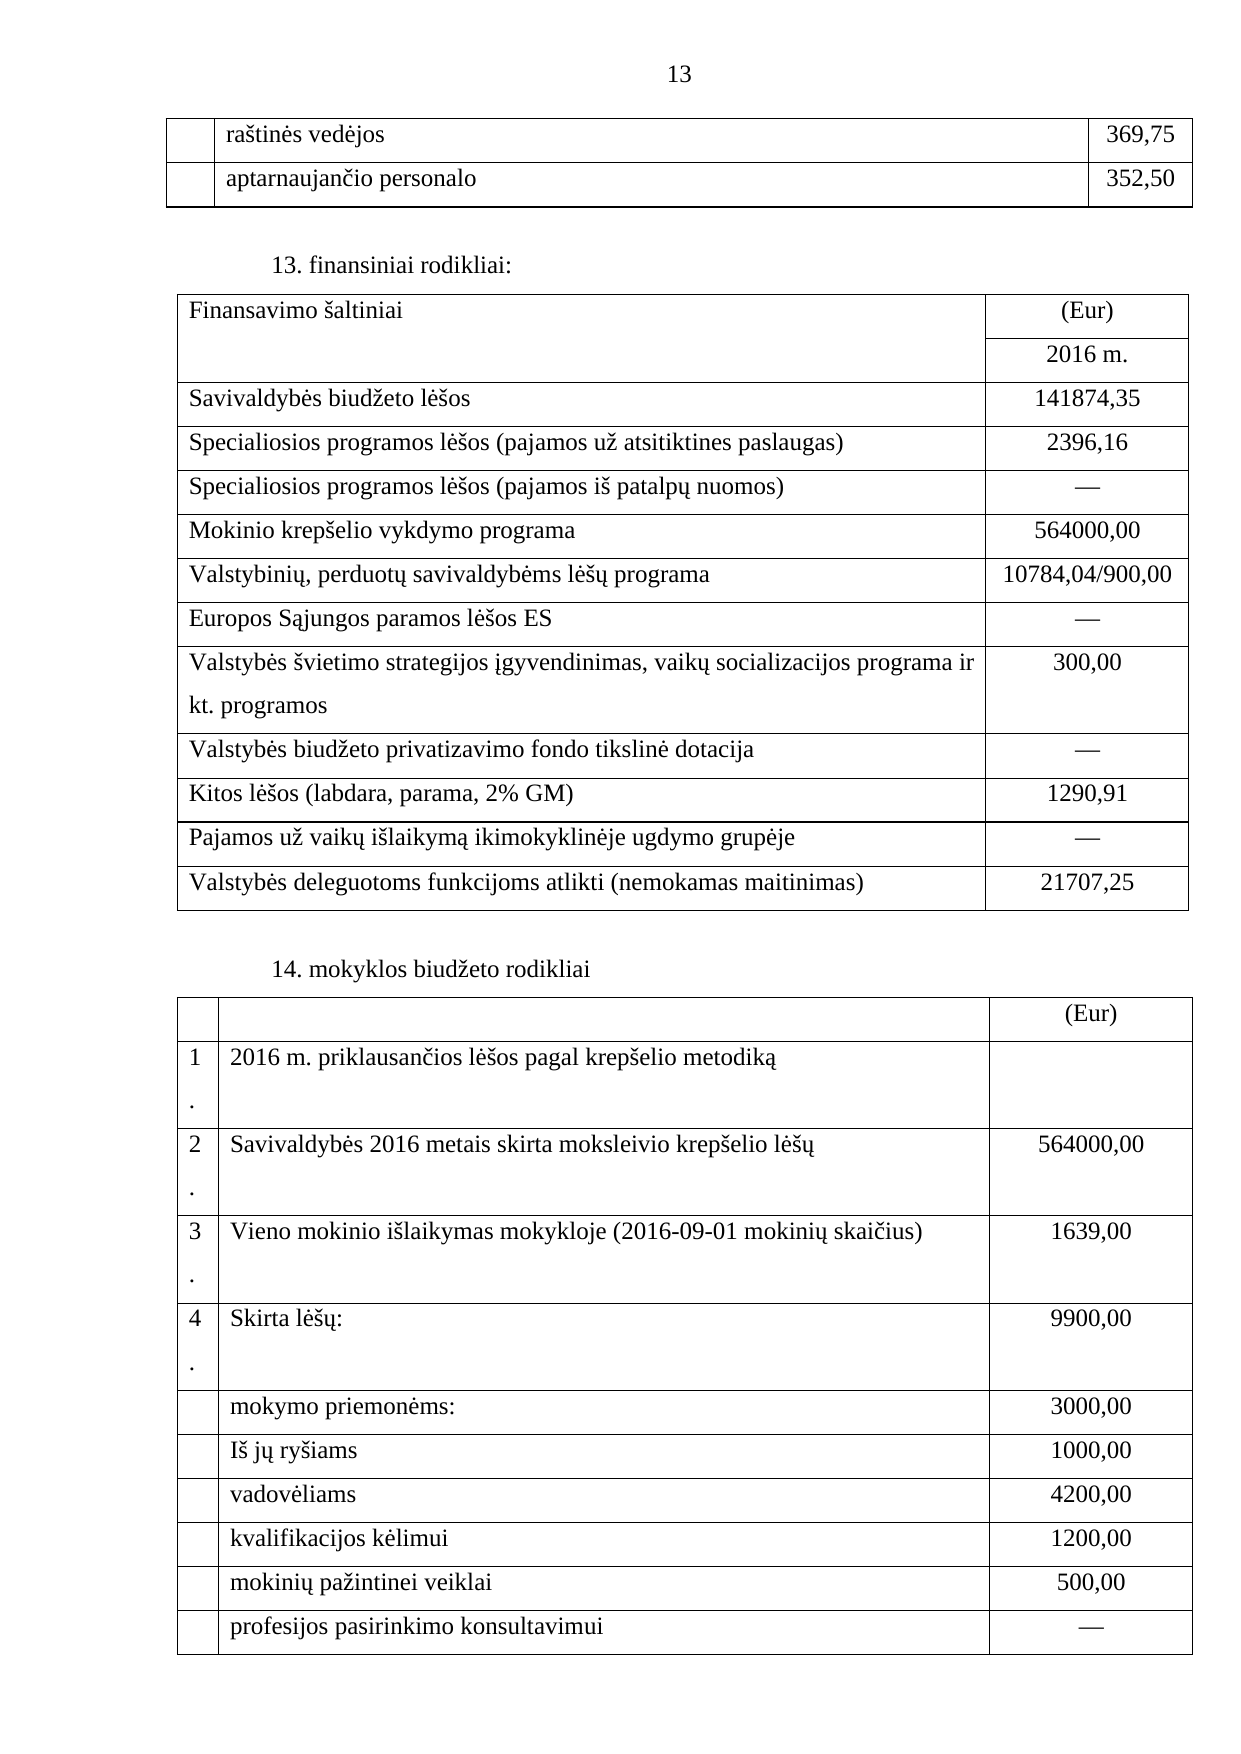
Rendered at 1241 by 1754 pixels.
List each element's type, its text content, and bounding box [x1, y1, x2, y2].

table_cell — [986, 471, 1188, 514]
text 13. finansiniai rodikliai: [177, 251, 1181, 279]
table_cell [178, 1479, 218, 1522]
table_cell 1200,00 [990, 1523, 1192, 1566]
table_cell 352,50 [1089, 163, 1192, 206]
text 14. mokyklos biudžeto rodikliai [177, 954, 1181, 982]
table_cell 1000,00 [990, 1435, 1192, 1478]
table_header (Eur) [986, 295, 1188, 338]
table_cell Valstybės švietimo strategijos įgyvendinimas, vaikų socializacijos programa ir kt. programos [178, 647, 985, 733]
table_cell Europos Sąjungos paramos lėšos ES [178, 603, 985, 646]
table_cell Kitos lėšos (labdara, parama, 2% GM) [178, 779, 985, 821]
table_cell 2016 m. [986, 339, 1188, 382]
table_cell 4200,00 [990, 1479, 1192, 1522]
table_cell raštinės vedėjos [215, 119, 1088, 162]
table_cell 564000,00 [986, 515, 1188, 558]
table_cell mokinių pažintinei veiklai [219, 1567, 989, 1610]
table_cell Valstybinių, perduotų savivaldybėms lėšų programa [178, 559, 985, 602]
table_cell vadovėliams [219, 1479, 989, 1522]
table_cell [178, 1611, 218, 1654]
table_cell 300,00 [986, 647, 1188, 733]
table_cell Skirta lėšų: [219, 1304, 989, 1390]
table_cell kvalifikacijos kėlimui [219, 1523, 989, 1566]
table_cell 9900,00 [990, 1304, 1192, 1390]
table_cell Vieno mokinio išlaikymas mokykloje (2016-09-01 mokinių skaičius) [219, 1216, 989, 1302]
table_cell Mokinio krepšelio vykdymo programa [178, 515, 985, 558]
table_cell 2396,16 [986, 427, 1188, 470]
table_cell 1290,91 [986, 779, 1188, 821]
table_cell aptarnaujančio personalo [215, 163, 1088, 206]
table_cell 2016 m. priklausančios lėšos pagal krepšelio metodiką [219, 1042, 989, 1128]
table_cell 3000,00 [990, 1391, 1192, 1434]
table_cell — [990, 1611, 1192, 1654]
table_cell 3. [178, 1216, 218, 1302]
table_cell [167, 119, 214, 162]
table_cell 4. [178, 1304, 218, 1390]
table_cell Savivaldybės biudžeto lėšos [178, 383, 985, 426]
table_cell [178, 1391, 218, 1434]
table_cell mokymo priemonėms: [219, 1391, 989, 1434]
table_cell 1. [178, 1042, 218, 1128]
table_cell profesijos pasirinkimo konsultavimui [219, 1611, 989, 1654]
table_cell 141874,35 [986, 383, 1188, 426]
table_cell Specialiosios programos lėšos (pajamos už atsitiktines paslaugas) [178, 427, 985, 470]
table_cell 2. [178, 1129, 218, 1215]
table_cell 1639,00 [990, 1216, 1192, 1302]
table_header [178, 998, 218, 1041]
table_cell Iš jų ryšiams [219, 1435, 989, 1478]
table_cell 500,00 [990, 1567, 1192, 1610]
table_cell [178, 1435, 218, 1478]
table_cell Specialiosios programos lėšos (pajamos iš patalpų nuomos) [178, 471, 985, 514]
table_header (Eur) [990, 998, 1192, 1041]
table_cell 369,75 [1089, 119, 1192, 162]
table_cell [990, 1042, 1192, 1128]
table_cell Savivaldybės 2016 metais skirta moksleivio krepšelio lėšų [219, 1129, 989, 1215]
table_cell — [986, 734, 1188, 777]
table_header [219, 998, 989, 1041]
table_cell Valstybės deleguotoms funkcijoms atlikti (nemokamas maitinimas) [178, 867, 985, 909]
table_cell 564000,00 [990, 1129, 1192, 1215]
table_cell 21707,25 [986, 867, 1188, 909]
table_cell [178, 1567, 218, 1610]
table_cell 10784,04/900,00 [986, 559, 1188, 602]
table_header Finansavimo šaltiniai [178, 295, 985, 382]
table_cell — [986, 603, 1188, 646]
table_cell [167, 163, 214, 206]
table_cell Pajamos už vaikų išlaikymą ikimokyklinėje ugdymo grupėje [178, 823, 985, 866]
table_cell [178, 1523, 218, 1566]
table_cell — [986, 823, 1188, 866]
table_cell Valstybės biudžeto privatizavimo fondo tikslinė dotacija [178, 734, 985, 777]
